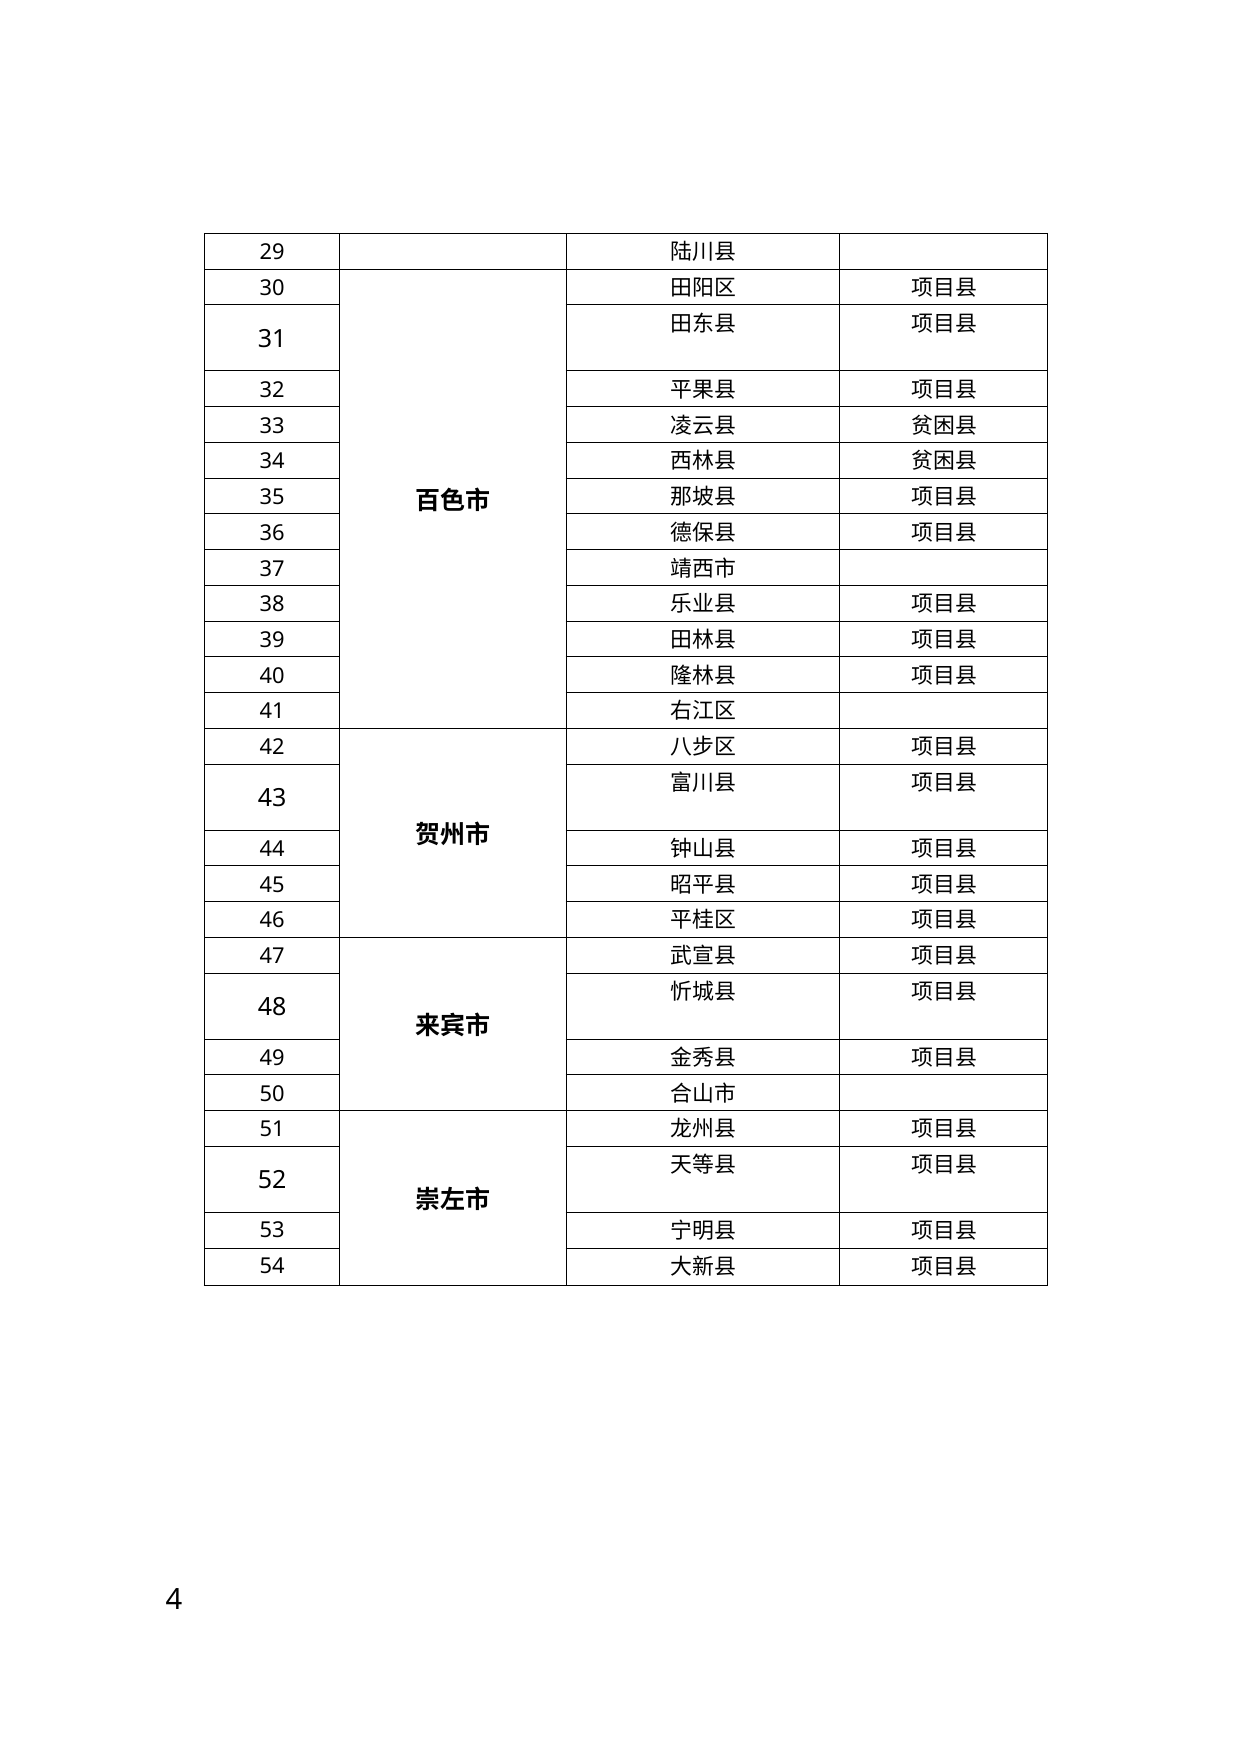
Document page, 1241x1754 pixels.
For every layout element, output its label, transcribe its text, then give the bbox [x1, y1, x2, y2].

table_cell 51 [205, 1111, 339, 1146]
table_cell 贫困县 [840, 407, 1047, 442]
table_cell 46 [205, 902, 339, 937]
table_cell 天等县 [567, 1147, 839, 1212]
table_cell 29 [205, 234, 339, 269]
table_cell 48 [205, 974, 339, 1038]
table_cell 项目县 [840, 1147, 1047, 1212]
table_cell 西林县 [567, 443, 839, 478]
table_cell 44 [205, 831, 339, 865]
table_cell 项目县 [840, 270, 1047, 304]
table_cell 43 [205, 765, 339, 829]
table_cell 33 [205, 407, 339, 442]
table_cell 项目县 [840, 305, 1047, 370]
table_cell 35 [205, 479, 339, 513]
table_cell 39 [205, 622, 339, 656]
table_cell 凌云县 [567, 407, 839, 442]
table_cell 德保县 [567, 514, 839, 549]
table_cell 项目县 [840, 514, 1047, 549]
table_cell [840, 550, 1047, 585]
table_cell 乐业县 [567, 586, 839, 621]
table_cell 34 [205, 443, 339, 478]
table_cell 项目县 [840, 729, 1047, 763]
table_cell 平桂区 [567, 902, 839, 937]
table_cell [840, 1075, 1047, 1110]
table_cell 42 [205, 729, 339, 763]
table_cell 47 [205, 938, 339, 972]
table_cell 31 [205, 305, 339, 370]
table_cell 38 [205, 586, 339, 621]
table_cell 贺州市 [340, 729, 566, 937]
table_cell 30 [205, 270, 339, 304]
table_cell 崇左市 [340, 1111, 566, 1285]
table_cell 合山市 [567, 1075, 839, 1110]
table_cell 项目县 [840, 1213, 1047, 1247]
table_cell 41 [205, 693, 339, 728]
table_cell 项目县 [840, 974, 1047, 1038]
table_cell 项目县 [840, 902, 1047, 937]
table_cell 富川县 [567, 765, 839, 829]
table_cell 32 [205, 371, 339, 406]
table_cell 龙州县 [567, 1111, 839, 1146]
table_cell 53 [205, 1213, 339, 1247]
table_cell 平果县 [567, 371, 839, 406]
table_cell 项目县 [840, 1249, 1047, 1285]
table_cell 项目县 [840, 765, 1047, 829]
table_cell 八步区 [567, 729, 839, 763]
table_cell 隆林县 [567, 657, 839, 692]
table_cell 来宾市 [340, 938, 566, 1110]
table_cell 项目县 [840, 866, 1047, 901]
table_cell 40 [205, 657, 339, 692]
table_cell 武宣县 [567, 938, 839, 972]
table_cell 项目县 [840, 1040, 1047, 1074]
table_cell 田林县 [567, 622, 839, 656]
table_cell 项目县 [840, 586, 1047, 621]
table_cell 陆川县 [567, 234, 839, 269]
table_cell 田东县 [567, 305, 839, 370]
table_cell 项目县 [840, 479, 1047, 513]
table_cell 37 [205, 550, 339, 585]
table_cell [840, 693, 1047, 728]
table_cell 项目县 [840, 831, 1047, 865]
table_cell 项目县 [840, 1111, 1047, 1146]
table_cell 田阳区 [567, 270, 839, 304]
table_cell 钟山县 [567, 831, 839, 865]
table_cell 宁明县 [567, 1213, 839, 1247]
table_cell 昭平县 [567, 866, 839, 901]
table_cell [840, 234, 1047, 269]
table_cell 项目县 [840, 657, 1047, 692]
table_cell 50 [205, 1075, 339, 1110]
table_cell 忻城县 [567, 974, 839, 1038]
table_cell 52 [205, 1147, 339, 1212]
table_cell 项目县 [840, 622, 1047, 656]
table_cell 36 [205, 514, 339, 549]
table_cell 右江区 [567, 693, 839, 728]
table_cell 那坡县 [567, 479, 839, 513]
table_cell 项目县 [840, 371, 1047, 406]
table_cell 大新县 [567, 1249, 839, 1285]
table_cell 项目县 [840, 938, 1047, 972]
table_cell 45 [205, 866, 339, 901]
table_cell 百色市 [340, 270, 566, 728]
table_cell 靖西市 [567, 550, 839, 585]
table_cell 贫困县 [840, 443, 1047, 478]
table_cell 49 [205, 1040, 339, 1074]
table_cell 54 [205, 1249, 339, 1285]
table_cell 金秀县 [567, 1040, 839, 1074]
